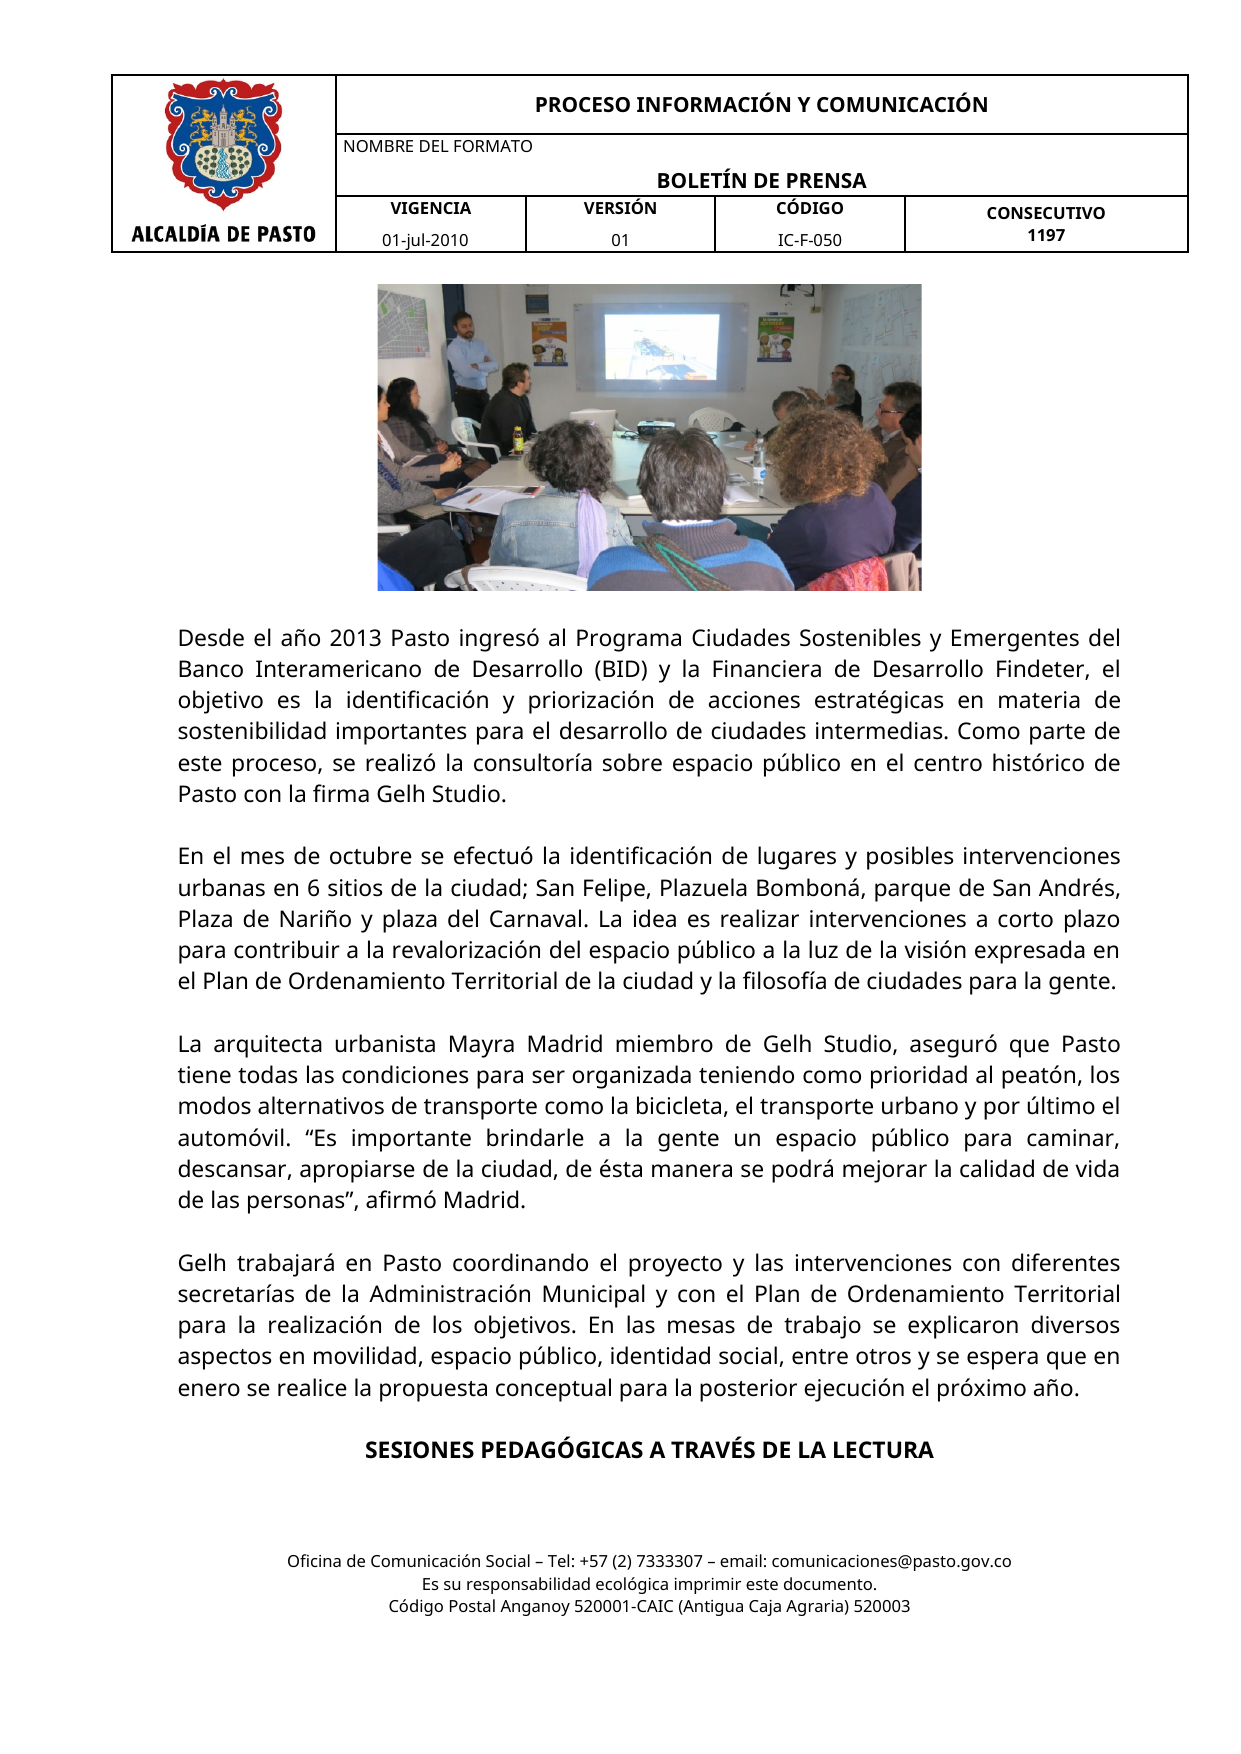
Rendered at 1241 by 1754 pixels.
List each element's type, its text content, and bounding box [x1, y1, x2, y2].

text Gelh trabajará en Pasto coordinando el proyecto y las intervenciones con diferentes secretarías de la Administración Municipal y con el Plan de Ordenamiento Territorial para la realización de los objetivos. En las mesas de trabajo se explicaron diversos aspectos en movilidad, espacio público, identidad social, entre otros y se espera que en enero se realice la propuesta conceptual para la posterior ejecución el próximo año. [177, 1247, 1122, 1403]
text SESIONES PEDAGÓGICAS A TRAVÉS DE LA LECTURA [177, 1434, 1122, 1465]
picture [377, 284, 922, 591]
text La arquitecta urbanista Mayra Madrid miembro de Gelh Studio, aseguró que Pasto tiene todas las condiciones para ser organizada teniendo como prioridad al peatón, los modos alternativos de transporte como la bicicleta, el transporte urbano y por último el automóvil. “Es importante brindarle a la gente un espacio público para caminar, descansar, apropiarse de la ciudad, de ésta manera se podrá mejorar la calidad de vida de las personas”, afirmó Madrid. [177, 1028, 1122, 1215]
picture [118, 76, 327, 242]
text Desde el año 2013 Pasto ingresó al Programa Ciudades Sostenibles y Emergentes del Banco Interamericano de Desarrollo (BID) y la Financiera de Desarrollo Findeter, el objetivo es la identificación y priorización de acciones estratégicas en materia de sostenibilidad importantes para el desarrollo de ciudades intermedias. Como parte de este proceso, se realizó la consultoría sobre espacio público en el centro histórico de Pasto con la firma Gelh Studio. [177, 622, 1122, 809]
text En el mes de octubre se efectuó la identificación de lugares y posibles intervenciones urbanas en 6 sitios de la ciudad; San Felipe, Plazuela Bomboná, parque de San Andrés, Plaza de Nariño y plaza del Carnaval. La idea es realizar intervenciones a corto plazo para contribuir a la revalorización del espacio público a la luz de la visión expresada en el Plan de Ordenamiento Territorial de la ciudad y la filosofía de ciudades para la gente. [177, 840, 1122, 997]
